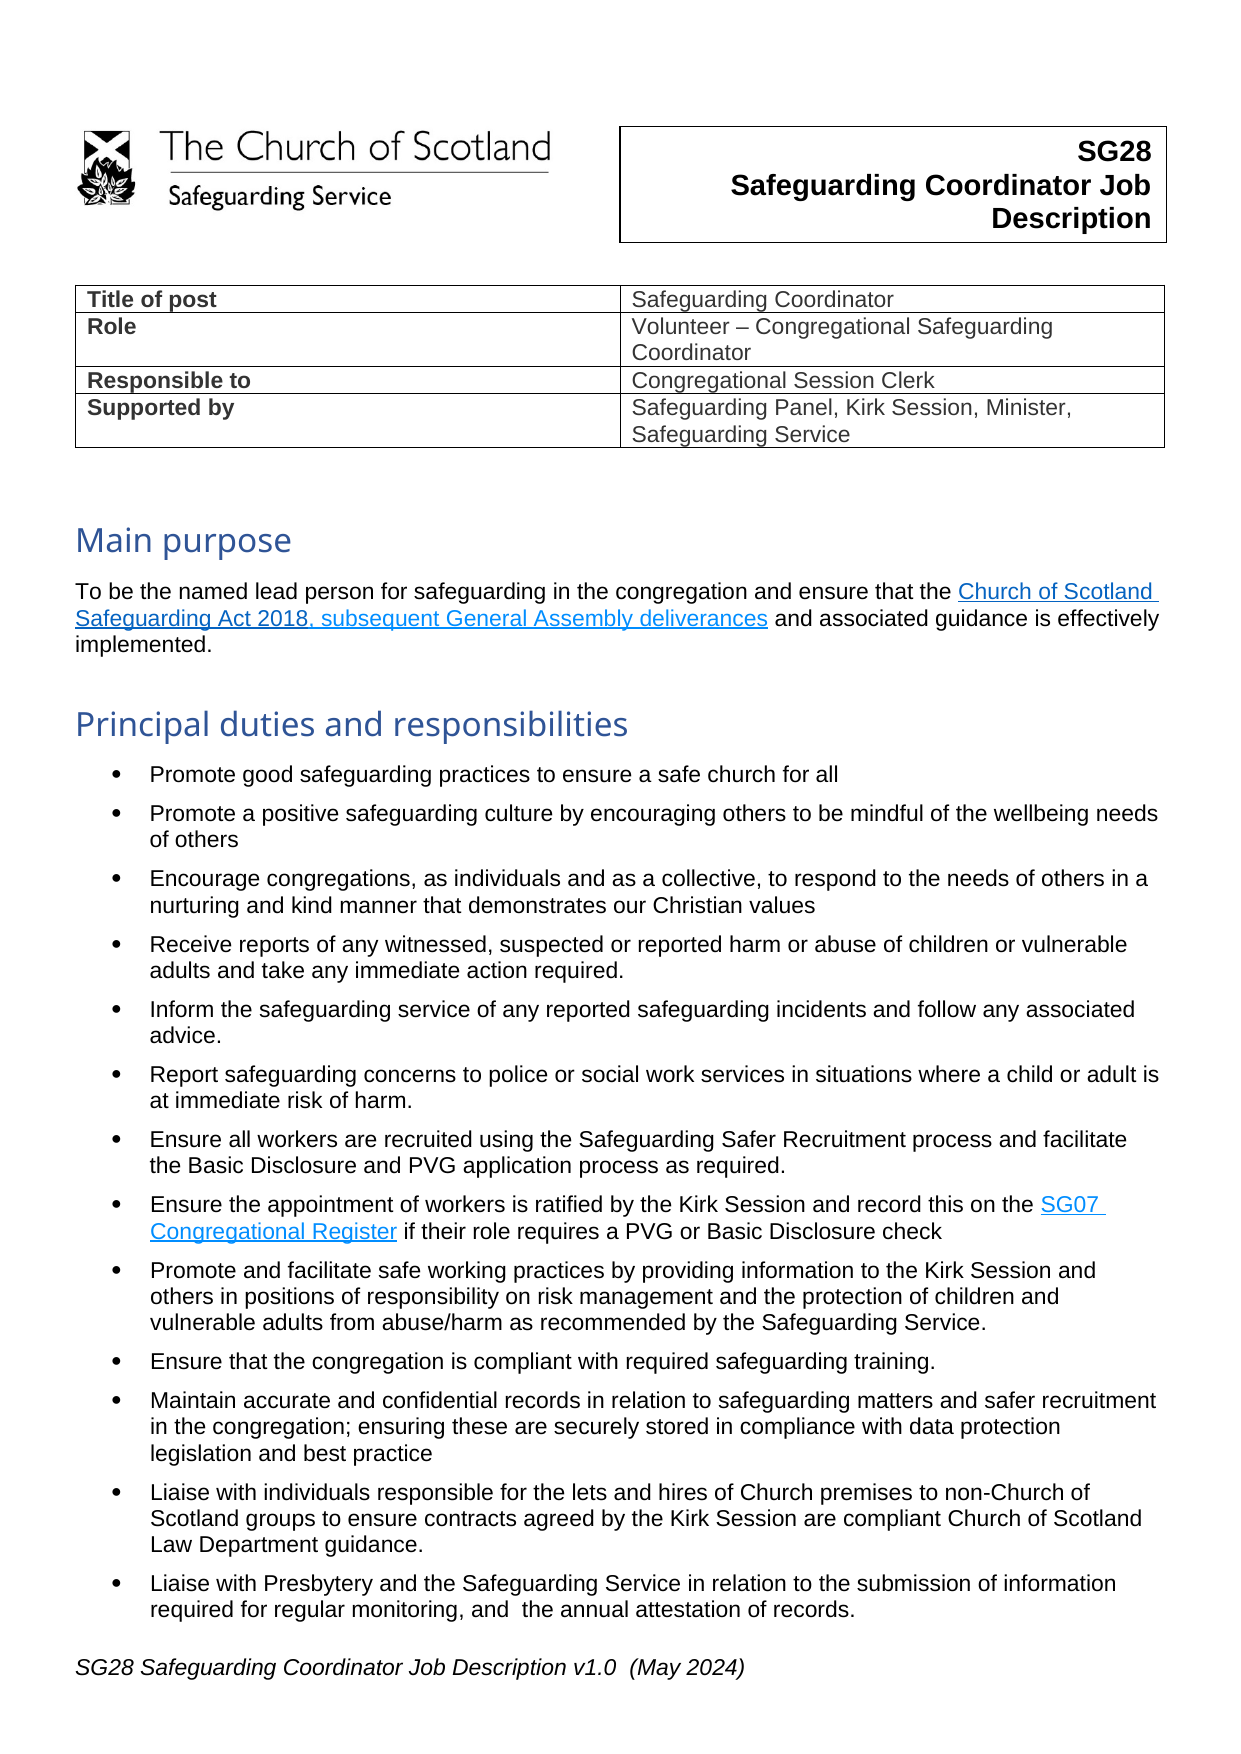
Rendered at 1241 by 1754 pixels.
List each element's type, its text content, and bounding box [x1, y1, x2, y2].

list Promote and facilitate safe working practices by providing information to the Kirk Session and others in positions of responsibility on risk management and the protection of children and vulnerable adults from abuse/harm as recommended by the Safeguarding Service. [112, 1257, 1165, 1336]
list Ensure that the congregation is compliant with required safeguarding training. [112, 1348, 1165, 1374]
table_cell Role [76, 313, 620, 366]
picture [52, 107, 594, 233]
list Maintain accurate and confidential records in relation to safeguarding matters and safer recruitment in the congregation; ensuring these are securely stored in compliance with data protection legislation and best practice [112, 1387, 1165, 1466]
list Liaise with Presbytery and the Safeguarding Service in relation to the submission of information required for regular monitoring, and the annual attestation of records. [112, 1570, 1165, 1623]
table_cell Supported by [76, 394, 620, 447]
list Report safeguarding concerns to police or social work services in situations where a child or adult is at immediate risk of harm. [112, 1061, 1165, 1114]
table_cell Volunteer – Congregational Safeguarding Coordinator [621, 313, 1164, 366]
text To be the named lead person for safeguarding in the congregation and ensure that the Church of Scotland Safeguarding Act 2018, subsequent General Assembly deliverances and associated guidance is effectively implemented. [75, 578, 1165, 657]
list Ensure all workers are recruited using the Safeguarding Safer Recruitment process and facilitate the Basic Disclosure and PVG application process as required. [112, 1126, 1165, 1179]
subtitle Principal duties and responsibilities [75, 700, 1165, 746]
subtitle Main purpose [75, 517, 1165, 563]
table_cell Safeguarding Panel, Kirk Session, Minister, Safeguarding Service [621, 394, 1164, 447]
list Encourage congregations, as individuals and as a collective, to respond to the needs of others in a nurturing and kind manner that demonstrates our Christian values [112, 865, 1165, 918]
list Ensure the appointment of workers is ratified by the Kirk Session and record this on the SG07 Congregational Register if their role requires a PVG or Basic Disclosure check [112, 1191, 1165, 1244]
table_cell Congregational Session Clerk [621, 367, 1164, 393]
list Liaise with individuals responsible for the lets and hires of Church premises to non-Church of Scotland groups to ensure contracts agreed by the Kirk Session are compliant Church of Scotland Law Department guidance. [112, 1478, 1165, 1558]
list Receive reports of any witnessed, suspected or reported harm or abuse of children or vulnerable adults and take any immediate action required. [112, 931, 1165, 983]
table_cell Responsible to [76, 367, 620, 393]
list Inform the safeguarding service of any reported safeguarding incidents and follow any associated advice. [112, 996, 1165, 1048]
table_header Title of post [76, 286, 620, 312]
list Promote a positive safeguarding culture by encouraging others to be mindful of the wellbeing needs of others [112, 800, 1165, 853]
list Promote good safeguarding practices to ensure a safe church for all [112, 761, 1165, 788]
table_header Safeguarding Coordinator [621, 286, 1164, 312]
